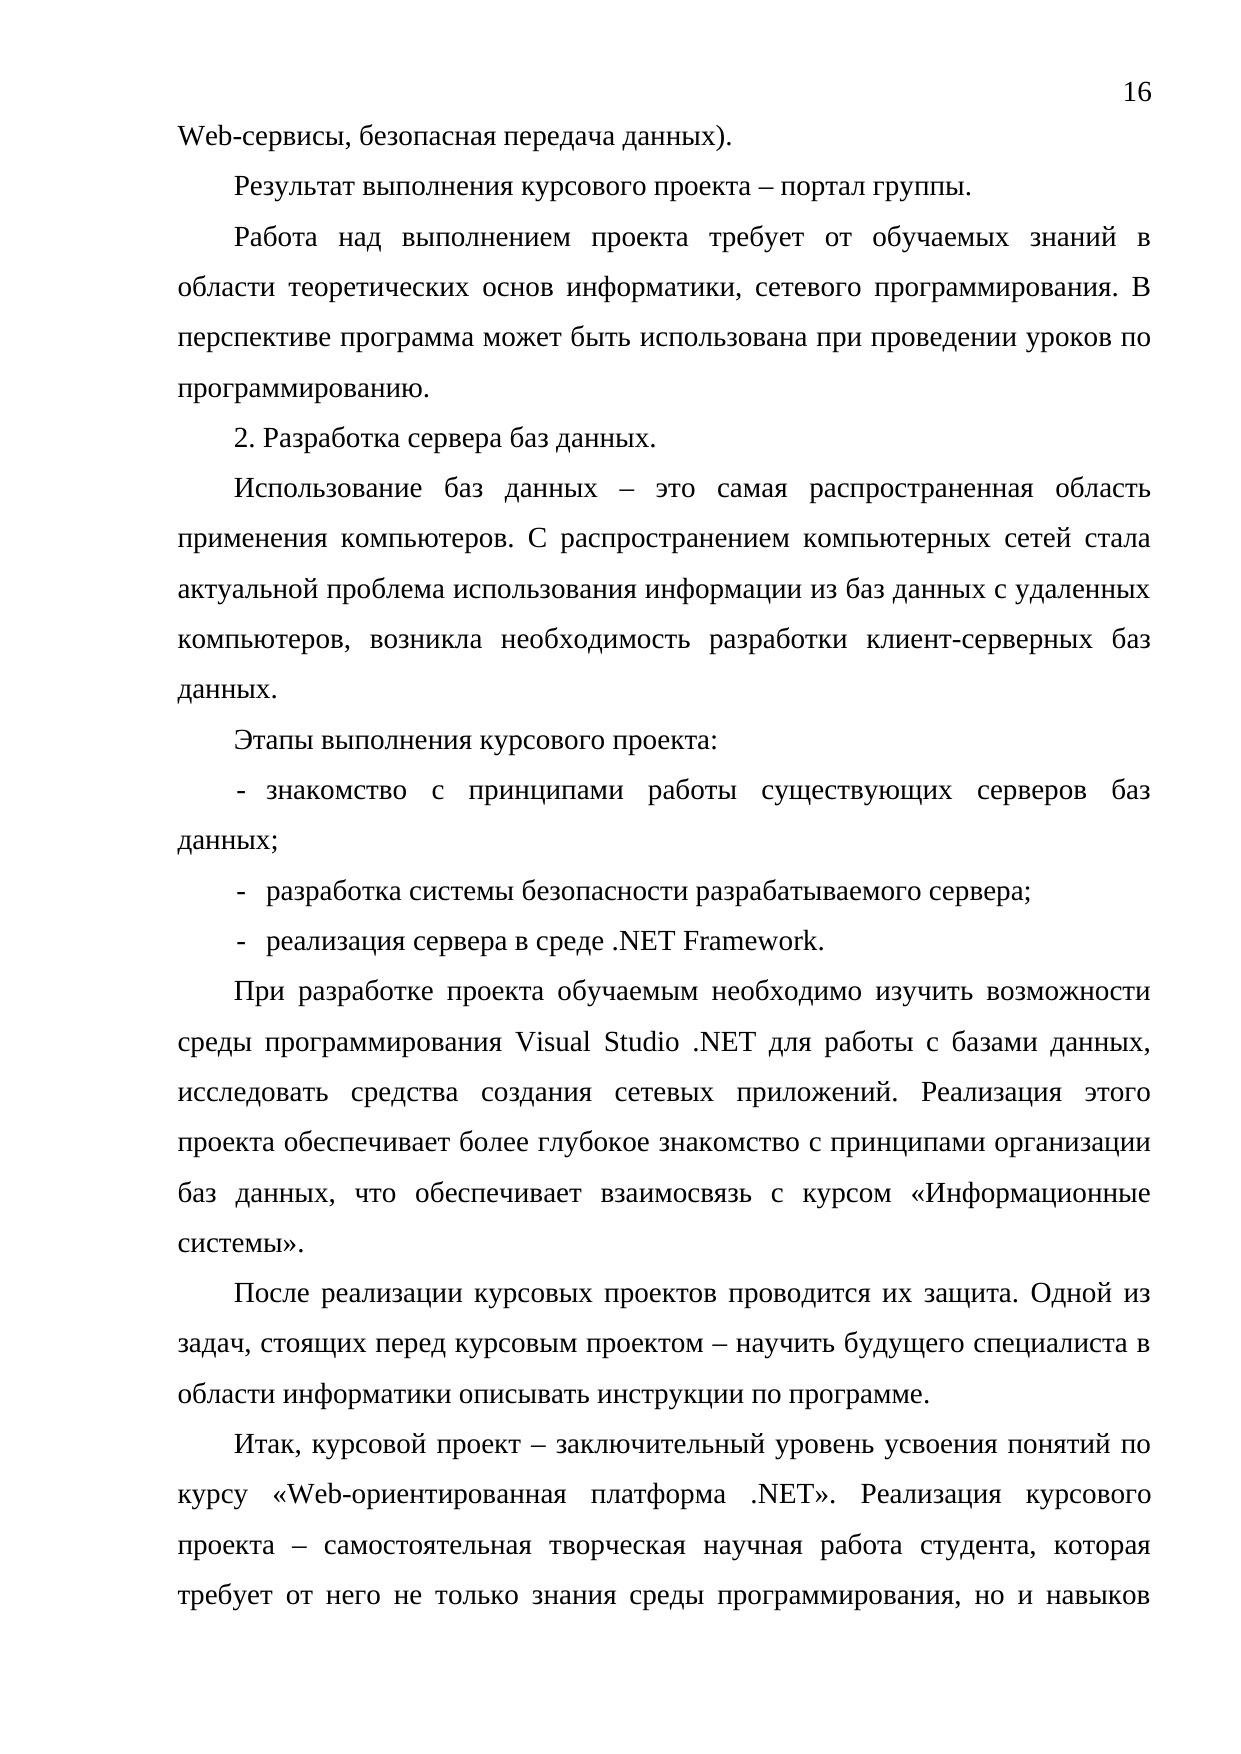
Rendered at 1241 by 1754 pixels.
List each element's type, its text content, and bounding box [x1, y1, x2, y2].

text Работа над выполнением проекта требует от обучаемых знаний в области теоретических основ информатики, сетевого программирования. В перспективе программа может быть использована при проведении уроков по программированию. [177, 219, 1152, 403]
list реализация сервера в среде .NET Framework. [177, 923, 1152, 957]
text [177, 118, 1152, 152]
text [177, 1426, 1152, 1611]
text 2. Разработка сервера баз данных. [177, 420, 1152, 453]
list разработка системы безопасности разрабатываемого сервера; [177, 873, 1152, 906]
text После реализации курсовых проектов проводится их защита. Одной из задач, стоящих перед курсовым проектом – научить будущего специалиста в области информатики описывать инструкции по программе. [177, 1275, 1152, 1409]
list знакомство с принципами работы существующих серверов баз данных; [177, 772, 1152, 856]
text Использование баз данных – это самая распространенная область применения компьютеров. С распространением компьютерных сетей стала актуальной проблема использования информации из баз данных с удаленных компьютеров, возникла необходимость разработки клиент-серверных баз данных. [177, 470, 1152, 705]
text При разработке проекта обучаемым необходимо изучить возможности среды программирования Visual Studio .NET для работы с базами данных, исследовать средства создания сетевых приложений. Реализация этого проекта обеспечивает более глубокое знакомство с принципами организации баз данных, что обеспечивает взаимосвязь с курсом «Информационные системы». [177, 973, 1152, 1258]
text Этапы выполнения курсового проекта: [177, 722, 1152, 755]
text Результат выполнения курсового проекта – портал группы. [177, 168, 1152, 202]
